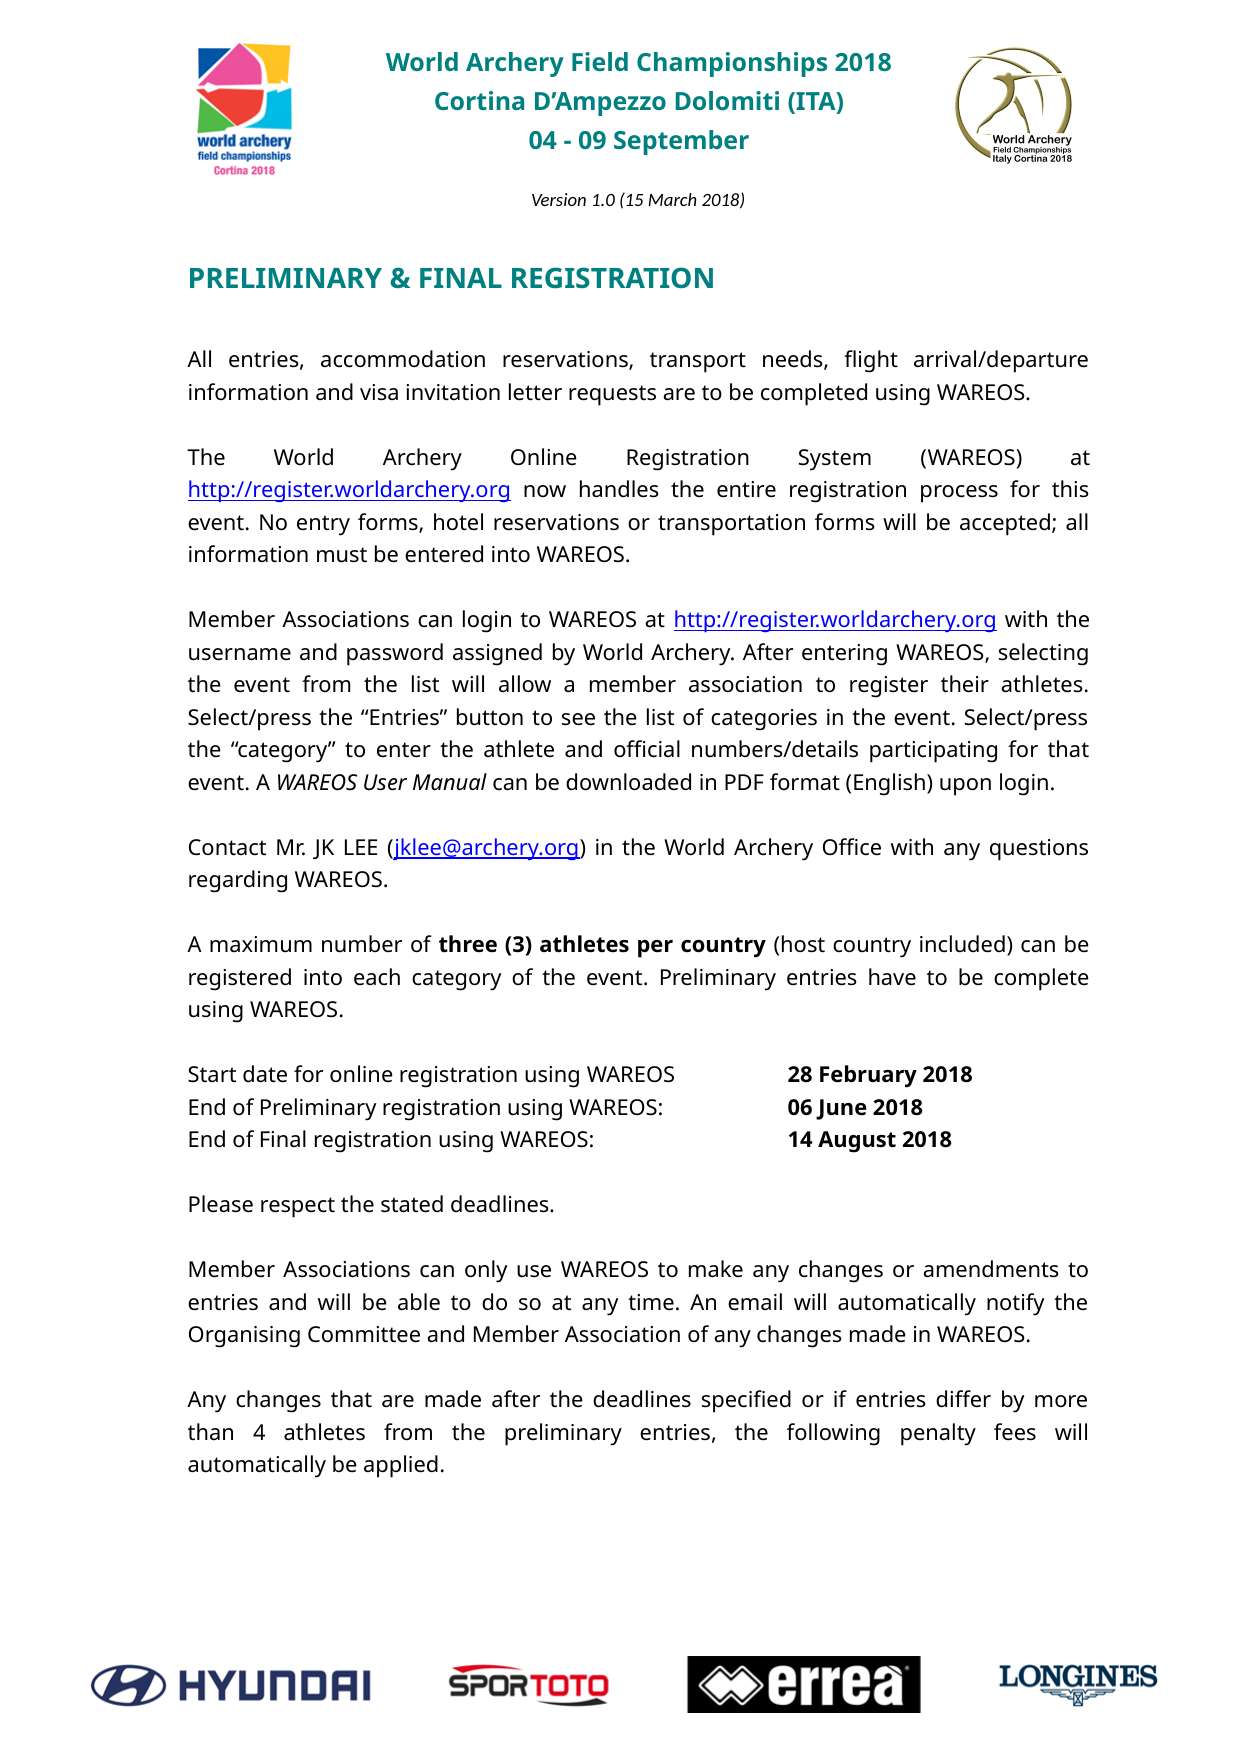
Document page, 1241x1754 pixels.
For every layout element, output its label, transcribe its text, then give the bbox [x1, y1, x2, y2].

text All entries, accommodation reservations, transport needs, flight arrival/departure information and visa invitation letter requests are to be completed using WAREOS. [187, 343, 1090, 408]
text Any changes that are made after the deadlines specified or if entries differ by more than 4 athletes from the preliminary entries, the following penalty fees will automatically be applied. [187, 1383, 1090, 1481]
picture [187, 35, 302, 185]
text Member Associations can only use WAREOS to make any changes or amendments to entries and will be able to do so at any time. An email will automatically notify the Organising Committee and Member Association of any changes made in WAREOS. [187, 1253, 1090, 1351]
picture [59, 1656, 1178, 1713]
text End of Final registration using WAREOS: 14 August 2018 [187, 1123, 1090, 1156]
text Member Associations can login to WAREOS at http://register.worldarchery.org with the username and password assigned by World Archery. After entering WAREOS, selecting the event from the list will allow a member association to register their athletes. Select/press the “Entries” button to see the list of categories in the event. Select/press the “category” to enter the athlete and official numbers/details participating for that event. A WAREOS User Manual can be downloaded in PDF format (English) upon login. [187, 603, 1090, 798]
text End of Preliminary registration using WAREOS: 06 June 2018 [187, 1091, 1090, 1123]
text The World Archery Online Registration System (WAREOS) at http://register.worldarchery.org now handles the entire registration process for this event. No entry forms, hotel reservations or transportation forms will be accepted; all information must be entered into WAREOS. [187, 441, 1090, 571]
text A maximum number of three (3) athletes per country (host country included) can be registered into each category of the event. Preliminary entries have to be complete using WAREOS. [187, 928, 1090, 1026]
text Start date for online registration using WAREOS 28 February 2018 [187, 1058, 1090, 1091]
text Please respect the stated deadlines. [187, 1188, 1090, 1221]
picture [952, 44, 1075, 166]
text Contact Mr. JK LEE (jklee@archery.org) in the World Archery Office with any questions regarding WAREOS. [187, 831, 1090, 896]
text PRELIMINARY & FINAL REGISTRATION [187, 246, 1090, 311]
